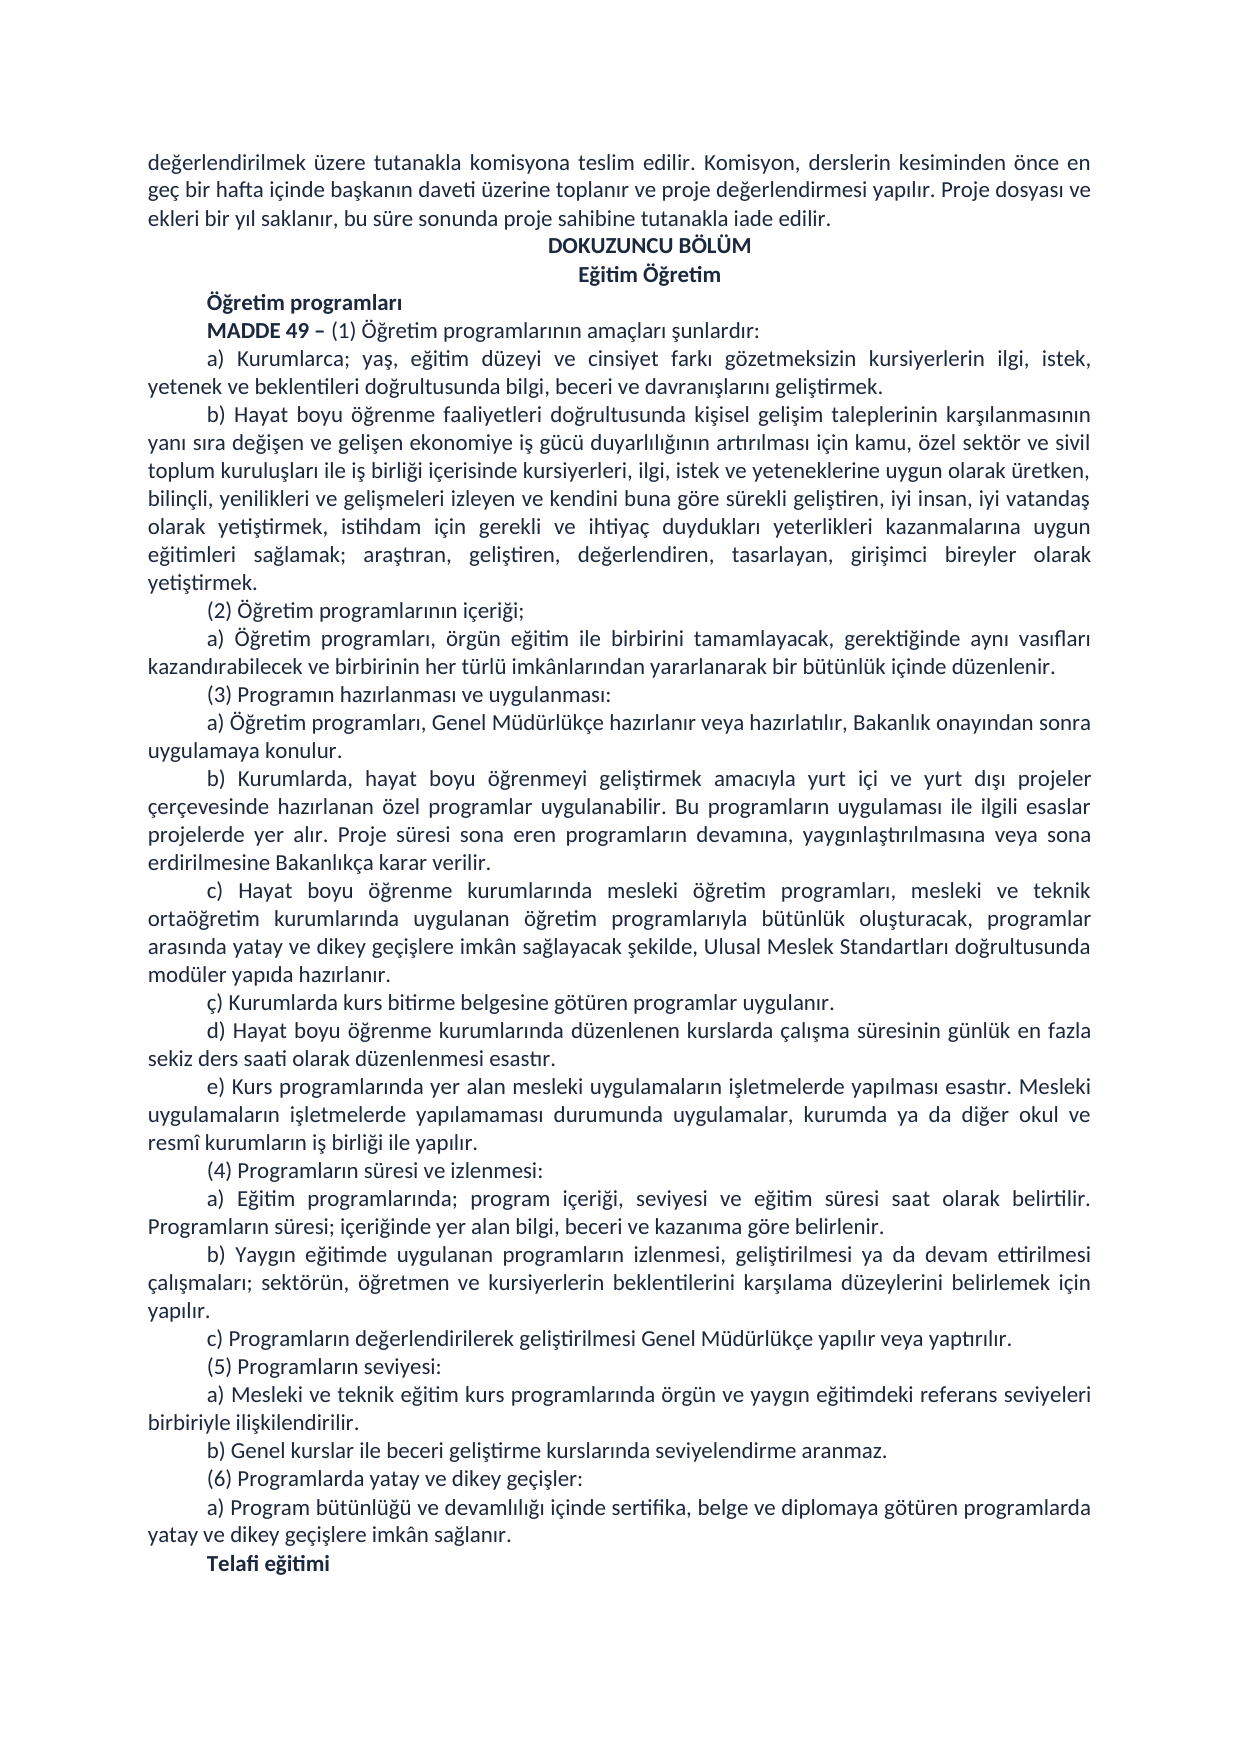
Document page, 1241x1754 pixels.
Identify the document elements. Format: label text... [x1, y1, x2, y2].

text a) Eğitim programlarında; program içeriği, seviyesi ve eğitim süresi saat olarak belirtilir. Programların süresi; içeriğinde yer alan bilgi, beceri ve kazanıma göre belirlenir. [148, 1184, 1093, 1240]
text a) Öğretim programları, Genel Müdürlükçe hazırlanır veya hazırlatılır, Bakanlık onayından sonra uygulamaya konulur. [148, 708, 1093, 764]
text a) Kurumlarca; yaş, eğitim düzeyi ve cinsiyet farkı gözetmeksizin kursiyerlerin ilgi, istek, yetenek ve beklentileri doğrultusunda bilgi, beceri ve davranışlarını geliştirmek. [148, 344, 1093, 400]
text a) Program bütünlüğü ve devamlılığı içinde sertifika, belge ve diplomaya götüren programlarda yatay ve dikey geçişlere imkân sağlanır. [148, 1493, 1093, 1549]
text Eğitim Öğretim [148, 260, 1093, 288]
text a) Öğretim programları, örgün eğitim ile birbirini tamamlayacak, gerektiğinde aynı vasıfları kazandırabilecek ve birbirinin her türlü imkânlarından yararlanarak bir bütünlük içinde düzenlenir. [148, 624, 1093, 680]
text (2) Öğretim programlarının içeriği; [148, 596, 1093, 624]
text (3) Programın hazırlanması ve uygulanması: [148, 680, 1093, 708]
text ç) Kurumlarda kurs bitirme belgesine götüren programlar uygulanır. [148, 988, 1093, 1016]
text c) Hayat boyu öğrenme kurumlarında mesleki öğretim programları, mesleki ve teknik ortaöğretim kurumlarında uygulanan öğretim programlarıyla bütünlük oluşturacak, programlar arasında yatay ve dikey geçişlere imkân sağlayacak şekilde, Ulusal Meslek Standartları doğrultusunda modüler yapıda hazırlanır. [148, 876, 1093, 988]
text Telafi eğitimi [148, 1549, 1093, 1577]
text Öğretim programları [148, 288, 1093, 316]
text b) Hayat boyu öğrenme faaliyetleri doğrultusunda kişisel gelişim taleplerinin karşılanmasının yanı sıra değişen ve gelişen ekonomiye iş gücü duyarlılığının artırılması için kamu, özel sektör ve sivil toplum kuruluşları ile iş birliği içerisinde kursiyerleri, ilgi, istek ve yeteneklerine uygun olarak üretken, bilinçli, yenilikleri ve gelişmeleri izleyen ve kendini buna göre sürekli geliştiren, iyi insan, iyi vatandaş olarak yetiştirmek, istihdam için gerekli ve ihtiyaç duydukları yeterlikleri kazanmalarına uygun eğitimleri sağlamak; araştıran, geliştiren, değerlendiren, tasarlayan, girişimci bireyler olarak yetiştirmek. [148, 400, 1093, 596]
text DOKUZUNCU BÖLÜM [148, 232, 1093, 260]
text b) Genel kurslar ile beceri geliştirme kurslarında seviyelendirme aranmaz. [148, 1437, 1093, 1464]
text MADDE 49 – (1) Öğretim programlarının amaçları şunlardır: [148, 316, 1093, 344]
text b) Yaygın eğitimde uygulanan programların izlenmesi, geliştirilmesi ya da devam ettirilmesi çalışmaları; sektörün, öğretmen ve kursiyerlerin beklentilerini karşılama düzeylerini belirlemek için yapılır. [148, 1240, 1093, 1324]
text d) Hayat boyu öğrenme kurumlarında düzenlenen kurslarda çalışma süresinin günlük en fazla sekiz ders saati olarak düzenlenmesi esastır. [148, 1016, 1093, 1072]
text (6) Programlarda yatay ve dikey geçişler: [148, 1464, 1093, 1493]
text c) Programların değerlendirilerek geliştirilmesi Genel Müdürlükçe yapılır veya yaptırılır. [148, 1324, 1093, 1352]
text (5) Programların seviyesi: [148, 1352, 1093, 1381]
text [148, 148, 1093, 232]
text b) Kurumlarda, hayat boyu öğrenmeyi geliştirmek amacıyla yurt içi ve yurt dışı projeler çerçevesinde hazırlanan özel programlar uygulanabilir. Bu programların uygulaması ile ilgili esaslar projelerde yer alır. Proje süresi sona eren programların devamına, yaygınlaştırılmasına veya sona erdirilmesine Bakanlıkça karar verilir. [148, 764, 1093, 876]
text a) Mesleki ve teknik eğitim kurs programlarında örgün ve yaygın eğitimdeki referans seviyeleri birbiriyle ilişkilendirilir. [148, 1381, 1093, 1437]
text (4) Programların süresi ve izlenmesi: [148, 1156, 1093, 1184]
text e) Kurs programlarında yer alan mesleki uygulamaların işletmelerde yapılması esastır. Mesleki uygulamaların işletmelerde yapılamaması durumunda uygulamalar, kurumda ya da diğer okul ve resmî kurumların iş birliği ile yapılır. [148, 1072, 1093, 1156]
